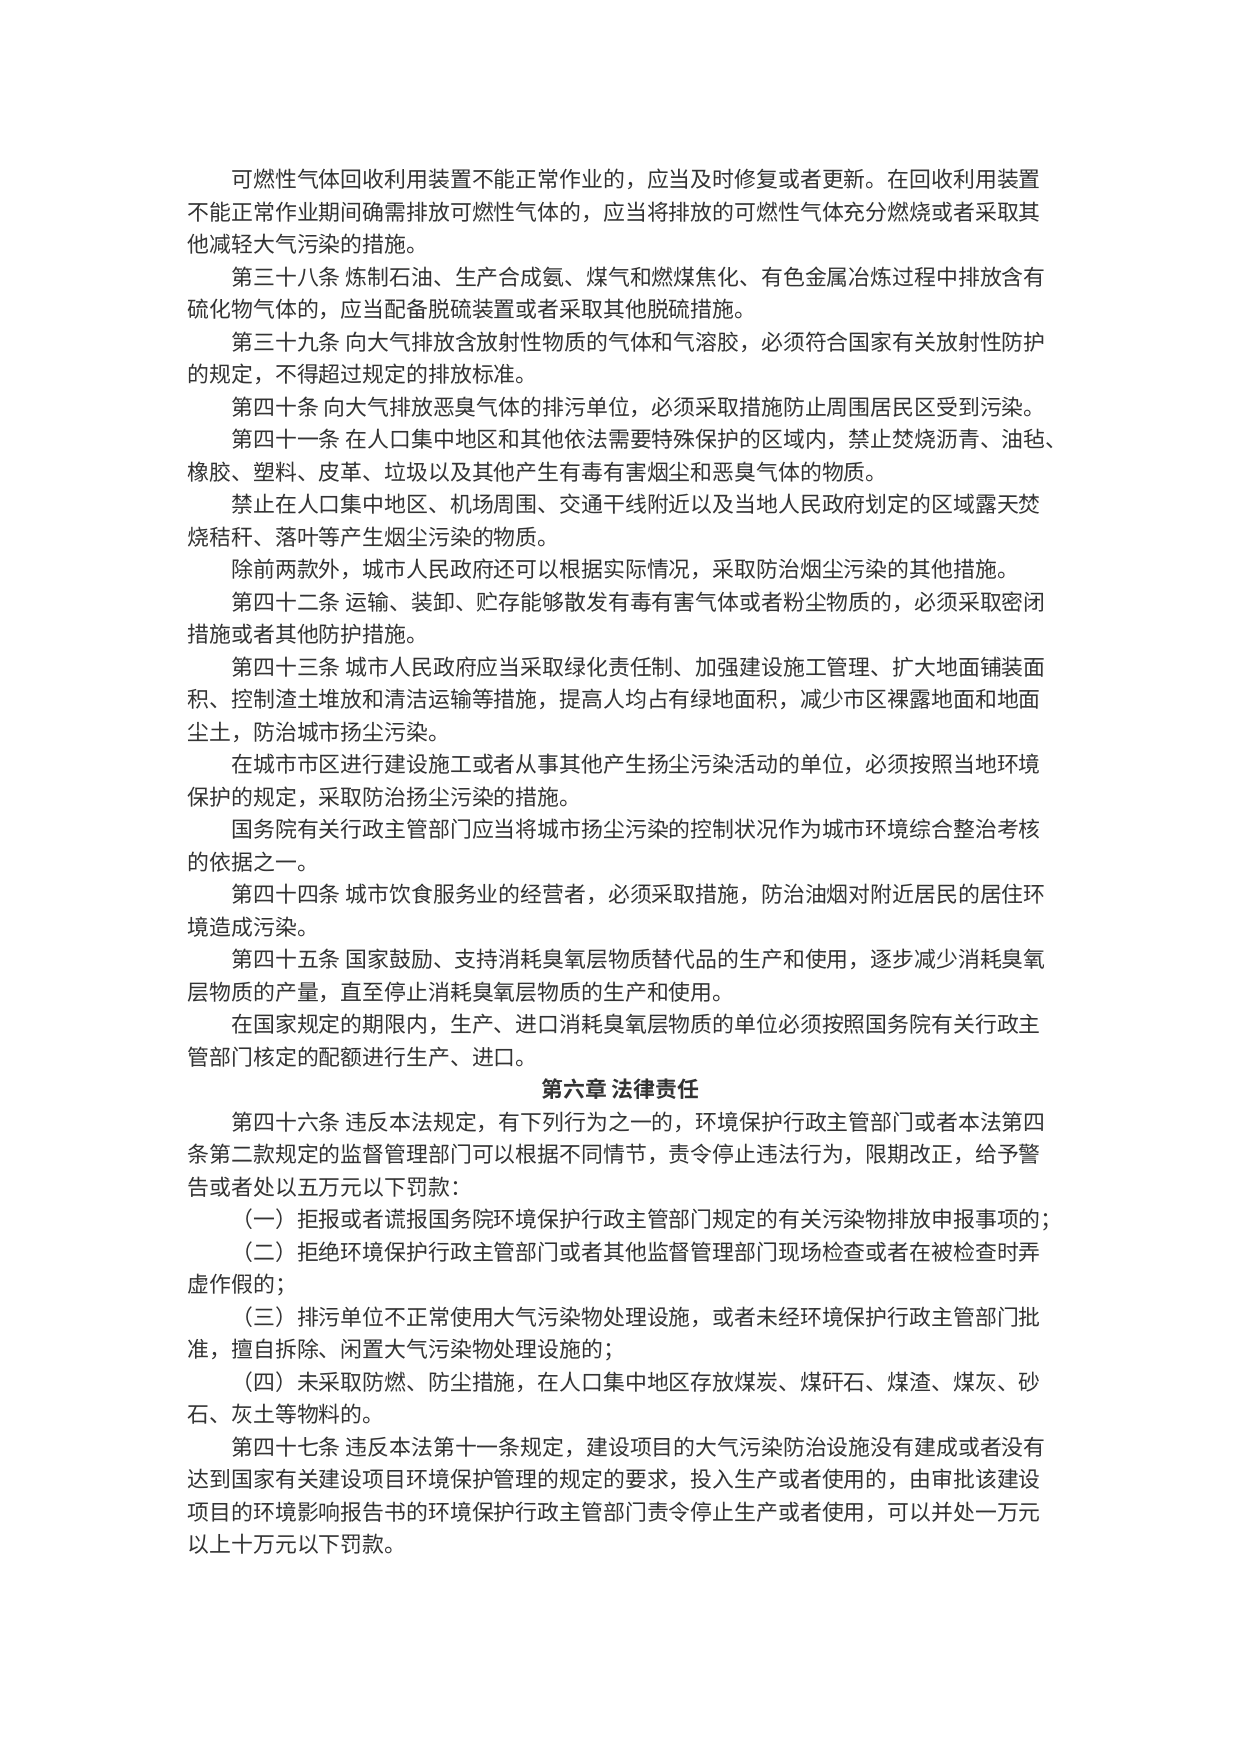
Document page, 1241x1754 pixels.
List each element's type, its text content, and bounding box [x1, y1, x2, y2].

text 第三十八条 炼制石油、生产合成氨、煤气和燃煤焦化、有色金属冶炼过程中排放含有硫化物气体的，应当配备脱硫装置或者采取其他脱硫措施。 [187, 259, 1053, 324]
text 第四十三条 城市人民政府应当采取绿化责任制、加强建设施工管理、扩大地面铺装面积、控制渣土堆放和清洁运输等措施，提高人均占有绿地面积，减少市区裸露地面和地面尘土，防治城市扬尘污染。 [187, 649, 1053, 747]
text 在国家规定的期限内，生产、进口消耗臭氧层物质的单位必须按照国务院有关行政主管部门核定的配额进行生产、进口。 [187, 1007, 1053, 1072]
text （一）拒报或者谎报国务院环境保护行政主管部门规定的有关污染物排放申报事项的； [187, 1202, 1053, 1234]
text 第四十七条 违反本法第十一条规定，建设项目的大气污染防治设施没有建成或者没有达到国家有关建设项目环境保护管理的规定的要求，投入生产或者使用的，由审批该建设项目的环境影响报告书的环境保护行政主管部门责令停止生产或者使用，可以并处一万元以上十万元以下罚款。 [187, 1429, 1053, 1559]
text 第四十条 向大气排放恶臭气体的排污单位，必须采取措施防止周围居民区受到污染。 [187, 389, 1053, 422]
text （四）未采取防燃、防尘措施，在人口集中地区存放煤炭、煤矸石、煤渣、煤灰、砂石、灰土等物料的。 [187, 1364, 1053, 1429]
text 第四十二条 运输、装卸、贮存能够散发有毒有害气体或者粉尘物质的，必须采取密闭措施或者其他防护措施。 [187, 584, 1053, 649]
text 第三十九条 向大气排放含放射性物质的气体和气溶胶，必须符合国家有关放射性防护的规定，不得超过规定的排放标准。 [187, 324, 1053, 389]
text 国务院有关行政主管部门应当将城市扬尘污染的控制状况作为城市环境综合整治考核的依据之一。 [187, 812, 1053, 877]
text 除前两款外，城市人民政府还可以根据实际情况，采取防治烟尘污染的其他措施。 [187, 552, 1053, 584]
text （二）拒绝环境保护行政主管部门或者其他监督管理部门现场检查或者在被检查时弄虚作假的； [187, 1234, 1053, 1299]
text 第四十五条 国家鼓励、支持消耗臭氧层物质替代品的生产和使用，逐步减少消耗臭氧层物质的产量，直至停止消耗臭氧层物质的生产和使用。 [187, 942, 1053, 1007]
text 可燃性气体回收利用装置不能正常作业的，应当及时修复或者更新。在回收利用装置不能正常作业期间确需排放可燃性气体的，应当将排放的可燃性气体充分燃烧或者采取其他减轻大气污染的措施。 [187, 162, 1053, 259]
text 第六章 法律责任 [187, 1072, 1053, 1104]
text 在城市市区进行建设施工或者从事其他产生扬尘污染活动的单位，必须按照当地环境保护的规定，采取防治扬尘污染的措施。 [187, 747, 1053, 812]
text 第四十六条 违反本法规定，有下列行为之一的，环境保护行政主管部门或者本法第四条第二款规定的监督管理部门可以根据不同情节，责令停止违法行为，限期改正，给予警告或者处以五万元以下罚款： [187, 1104, 1053, 1202]
text （三）排污单位不正常使用大气污染物处理设施，或者未经环境保护行政主管部门批准，擅自拆除、闲置大气污染物处理设施的； [187, 1299, 1053, 1364]
text 第四十四条 城市饮食服务业的经营者，必须采取措施，防治油烟对附近居民的居住环境造成污染。 [187, 877, 1053, 942]
text 禁止在人口集中地区、机场周围、交通干线附近以及当地人民政府划定的区域露天焚烧秸秆、落叶等产生烟尘污染的物质。 [187, 487, 1053, 552]
text 第四十一条 在人口集中地区和其他依法需要特殊保护的区域内，禁止焚烧沥青、油毡、橡胶、塑料、皮革、垃圾以及其他产生有毒有害烟尘和恶臭气体的物质。 [187, 422, 1053, 487]
